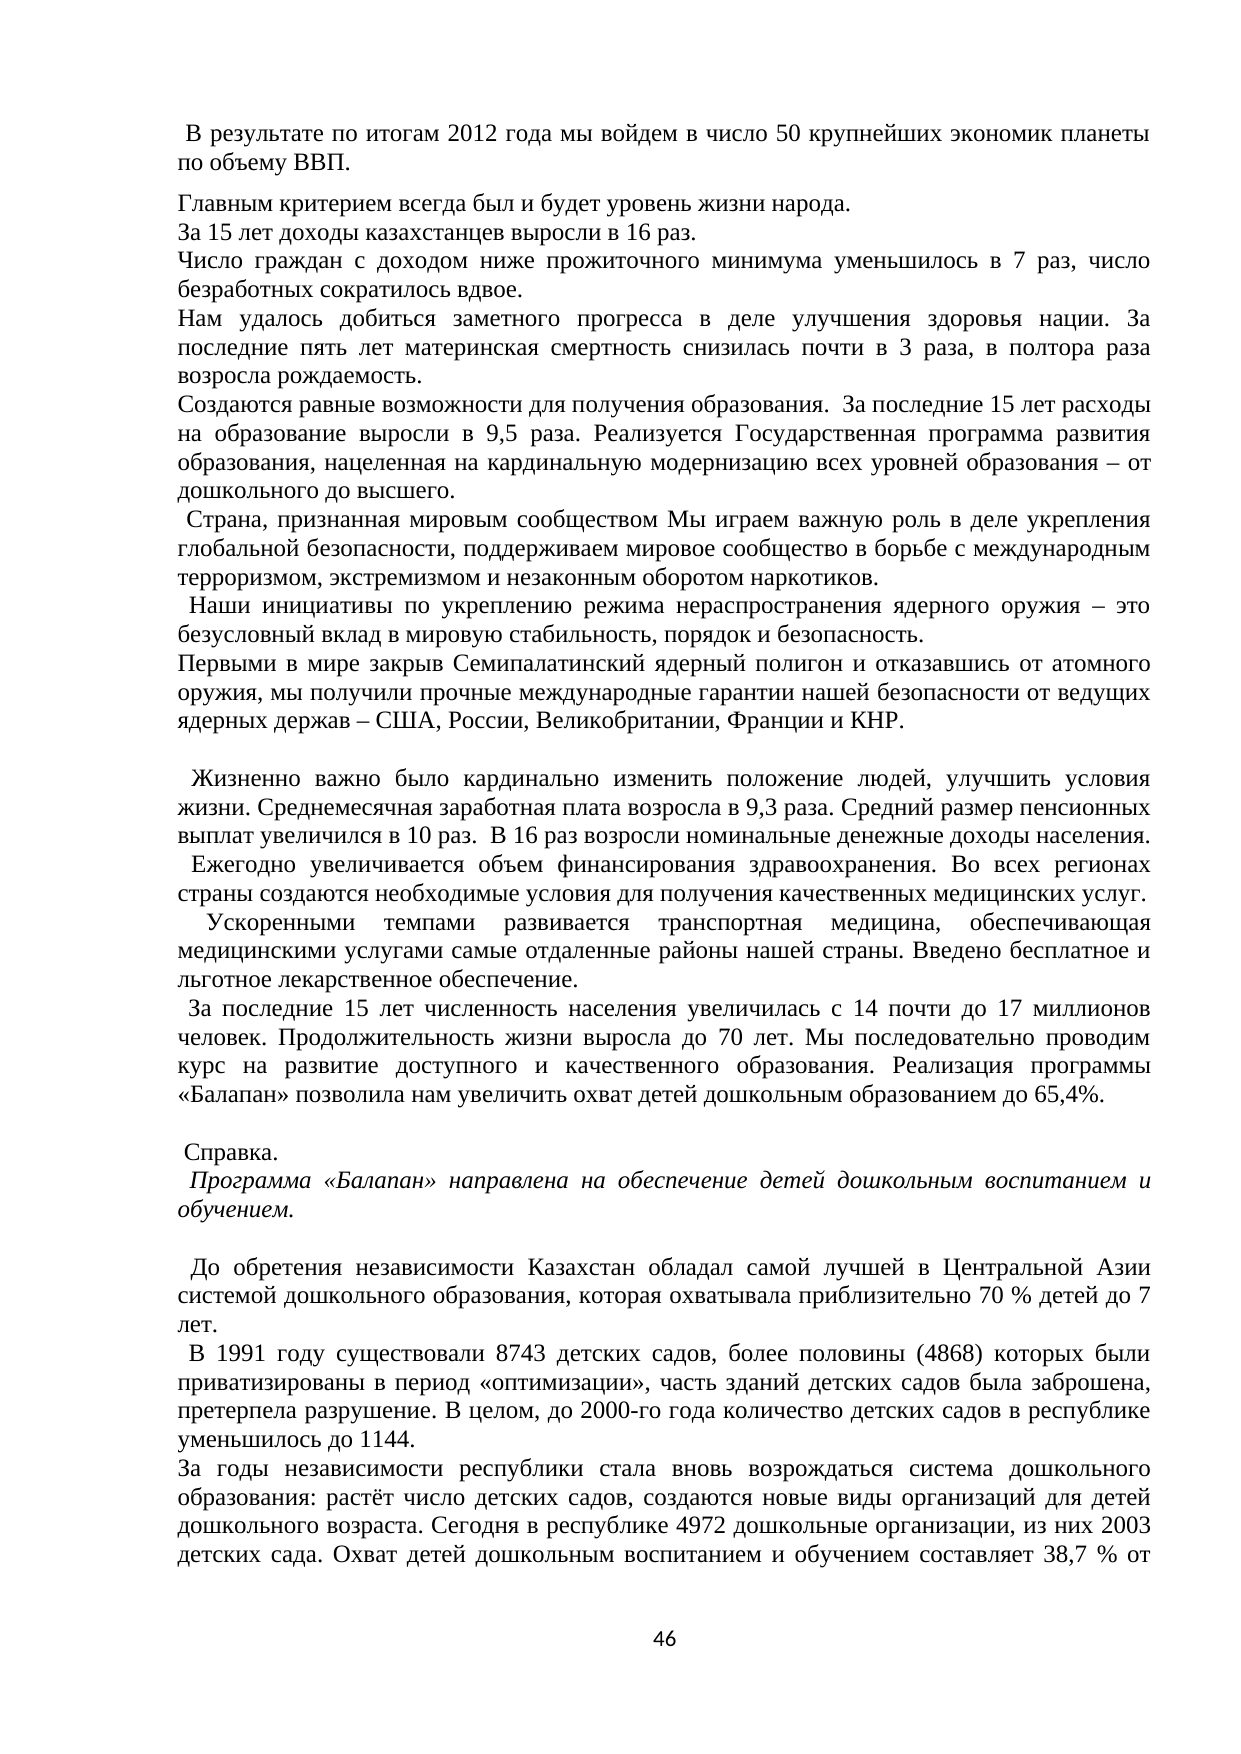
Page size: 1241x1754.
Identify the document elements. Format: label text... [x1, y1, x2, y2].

text Наши инициативы по укреплению режима нераспространения ядерного оружия – это безусловный вклад в мировую стабильность, порядок и безопасность. [177, 591, 1152, 648]
text В результате по итогам 2012 года мы войдем в число 50 крупнейших экономик планеты по объему ВВП. [177, 118, 1152, 176]
text Справка. [177, 1137, 1152, 1166]
text Создаются равные возможности для получения образования. За последние 15 лет расходы на образование выросли в 9,5 раза. Реализуется Государственная программа развития образования, нацеленная на кардинальную модернизацию всех уровней образования – от дошкольного до высшего. [177, 389, 1152, 504]
text За последние 15 лет численность населения увеличилась с 14 почти до 17 миллионов человек. Продолжительность жизни выросла до 70 лет. Мы последовательно проводим курс на развитие доступного и качественного образования. Реализация программы «Балапан» позволила нам увеличить охват детей дошкольным образованием до 65,4%. [177, 993, 1152, 1108]
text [177, 1453, 1152, 1568]
text Нам удалось добиться заметного прогресса в деле улучшения здоровья нации. За последние пять лет материнская смертность снизилась почти в 3 раза, в полтора раза возросла рождаемость. [177, 303, 1152, 389]
text Ежегодно увеличивается объем финансирования здравоохранения. Во всех регионах страны создаются необходимые условия для получения качественных медицинских услуг. [177, 849, 1152, 907]
text В 1991 году существовали 8743 детских садов, более половины (4868) которых были приватизированы в период «оптимизации», часть зданий детских садов была заброшена, претерпела разрушение. В целом, до 2000-го года количество детских садов в республике уменьшилось до 1144. [177, 1338, 1152, 1453]
text Страна, признанная мировым сообществом Мы играем важную роль в деле укрепления глобальной безопасности, поддерживаем мировое сообщество в борьбе с международным терроризмом, экстремизмом и незаконным оборотом наркотиков. [177, 504, 1152, 591]
text Главным критерием всегда был и будет уровень жизни народа. [177, 188, 1152, 217]
text До обретения независимости Казахстан обладал самой лучшей в Центральной Азии системой дошкольного образования, которая охватывала приблизительно 70 % детей до 7 лет. [177, 1252, 1152, 1338]
text Программа «Балапан» направлена на обеспечение детей дошкольным воспитанием и обучением. [177, 1166, 1152, 1223]
text За 15 лет доходы казахстанцев выросли в 16 раз. [177, 217, 1152, 246]
text Число граждан с доходом ниже прожиточного минимума уменьшилось в 7 раз, число безработных сократилось вдвое. [177, 246, 1152, 303]
text Первыми в мире закрыв Семипалатинский ядерный полигон и отказавшись от атомного оружия, мы получили прочные международные гарантии нашей безопасности от ведущих ядерных держав – США, России, Великобритании, Франции и КНР. [177, 648, 1152, 734]
text Жизненно важно было кардинально изменить положение людей, улучшить условия жизни. Среднемесячная заработная плата возросла в 9,3 раза. Средний размер пенсионных выплат увеличился в 10 раз. В 16 раз возросли номинальные денежные доходы населения. [177, 763, 1152, 849]
text Ускоренными темпами развивается транспортная медицина, обеспечивающая медицинскими услугами самые отдаленные районы нашей страны. Введено бесплатное и льготное лекарственное обеспечение. [177, 907, 1152, 993]
